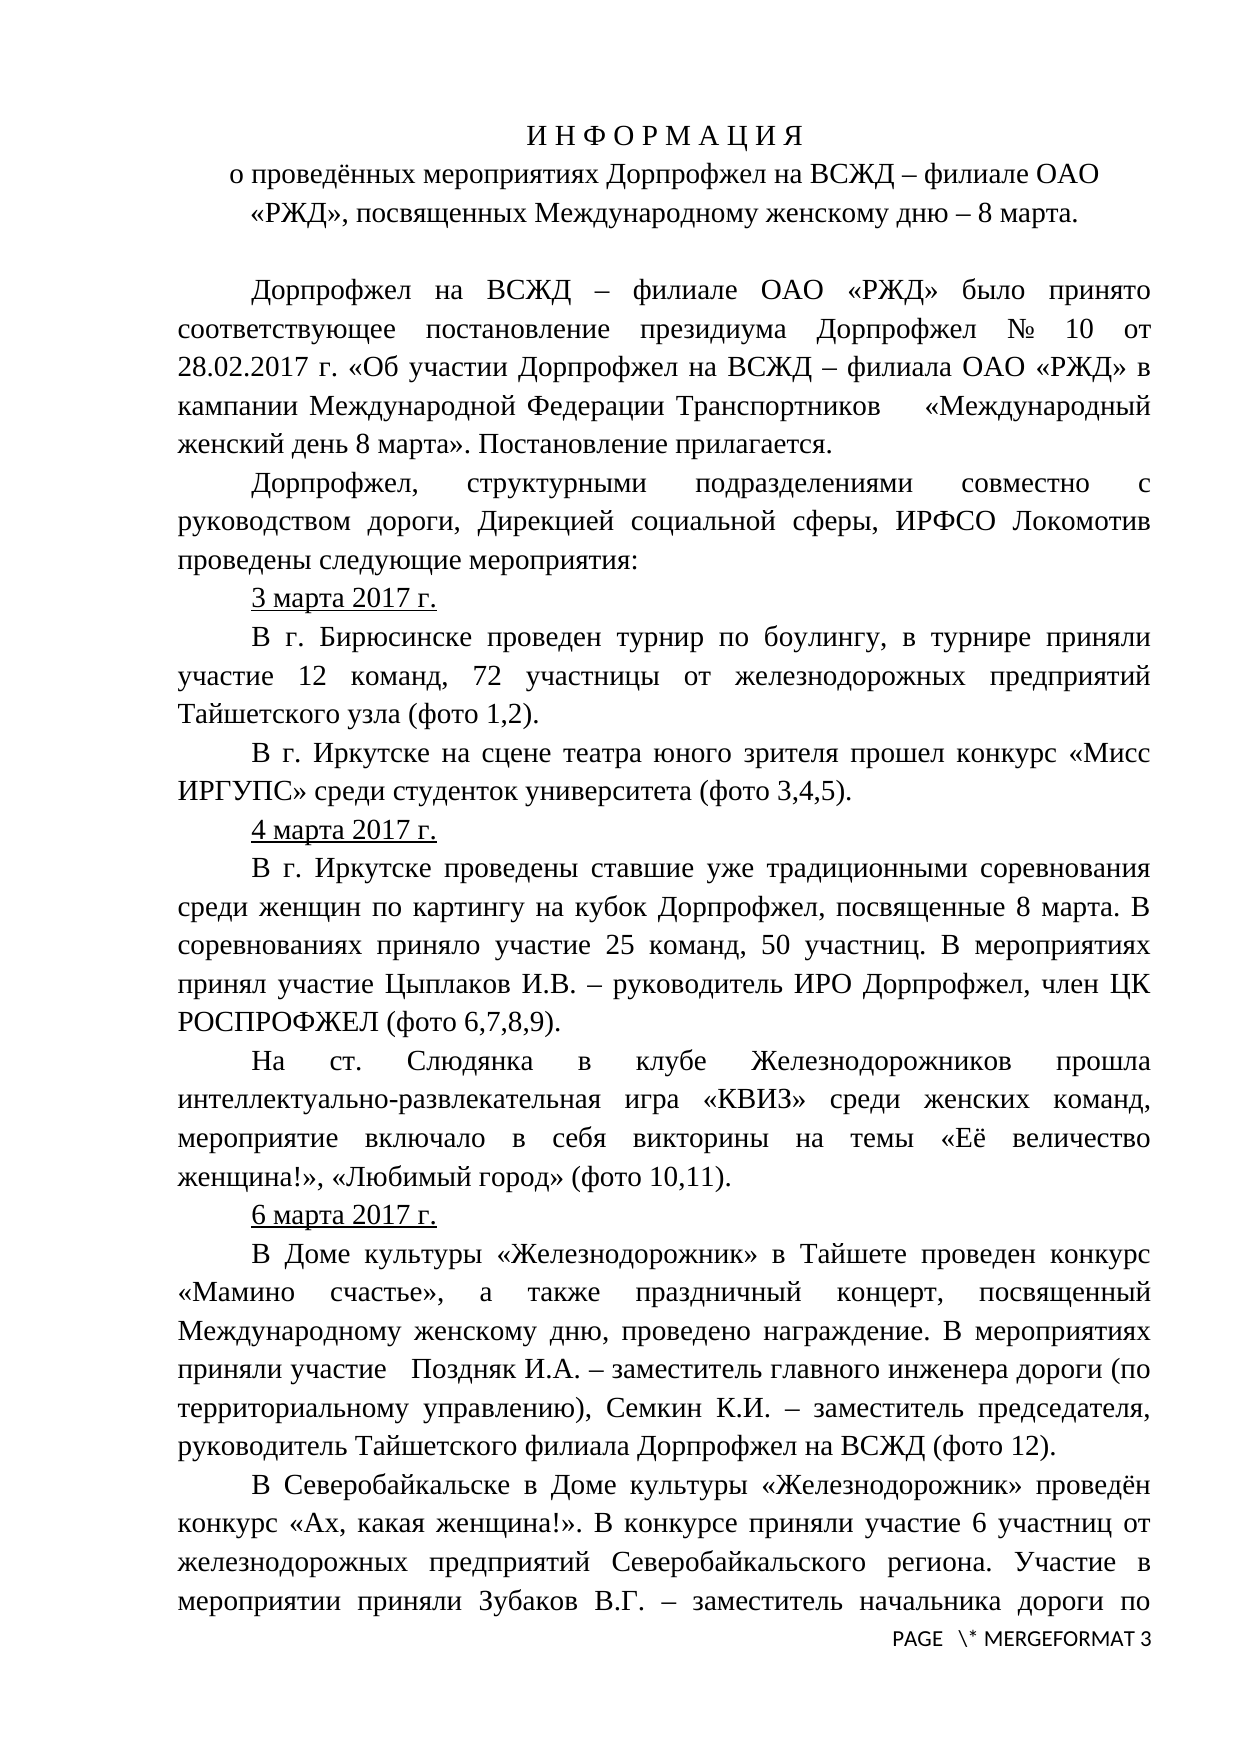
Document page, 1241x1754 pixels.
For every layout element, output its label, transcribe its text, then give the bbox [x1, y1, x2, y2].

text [177, 1467, 1152, 1616]
text И Н Ф О Р М А Ц И Я [177, 118, 1152, 152]
text В г. Иркутске проведены ставшие уже традиционными соревнования среди женщин по картингу на кубок Дорпрофжел, посвященные 8 марта. В соревнованиях приняло участие 25 команд, 50 участниц. В мероприятиях принял участие Цыплаков И.В. – руководитель ИРО Дорпрофжел, член ЦК РОСПРОФЖЕЛ (фото 6,7,8,9). [177, 850, 1152, 1038]
text 3 марта 2017 г. [177, 581, 1152, 614]
text В г. Бирюсинске проведен турнир по боулингу, в турнире приняли участие 12 команд, 72 участницы от железнодорожных предприятий Тайшетского узла (фото 1,2). [177, 619, 1152, 730]
text о проведённых мероприятиях Дорпрофжел на ВСЖД – филиале ОАО «РЖД», посвященных Международному женскому дню – 8 марта. [177, 157, 1152, 229]
text 6 марта 2017 г. [177, 1197, 1152, 1231]
text Дорпрофжел, структурными подразделениями совместно с руководством дороги, Дирекцией социальной сферы, ИРФСО Локомотив проведены следующие мероприятия: [177, 465, 1152, 576]
text Дорпрофжел на ВСЖД – филиале ОАО «РЖД» было принято соответствующее постановление президиума Дорпрофжел № 10 от 28.02.2017 г. «Об участии Дорпрофжел на ВСЖД – филиала ОАО «РЖД» в кампании Международной Федерации Транспортников «Международный женский день 8 марта». Постановление прилагается. [177, 272, 1152, 460]
text На ст. Слюдянка в клубе Железнодорожников прошла интеллектуально-развлекательная игра «КВИЗ» среди женских команд, мероприятие включало в себя викторины на темы «Её величество женщина!», «Любимый город» (фото 10,11). [177, 1043, 1152, 1192]
text В Доме культуры «Железнодорожник» в Тайшете проведен конкурс «Мамино счастье», а также праздничный концерт, посвященный Международному женскому дню, проведено награждение. В мероприятиях приняли участие Поздняк И.А. – заместитель главного инженера дороги (по территориальному управлению), Семкин К.И. – заместитель председателя, руководитель Тайшетского филиала Дорпрофжел на ВСЖД (фото 12). [177, 1236, 1152, 1462]
text 4 марта 2017 г. [177, 812, 1152, 845]
text В г. Иркутске на сцене театра юного зрителя прошел конкурс «Мисс ИРГУПС» среди студенток университета (фото 3,4,5). [177, 735, 1152, 807]
